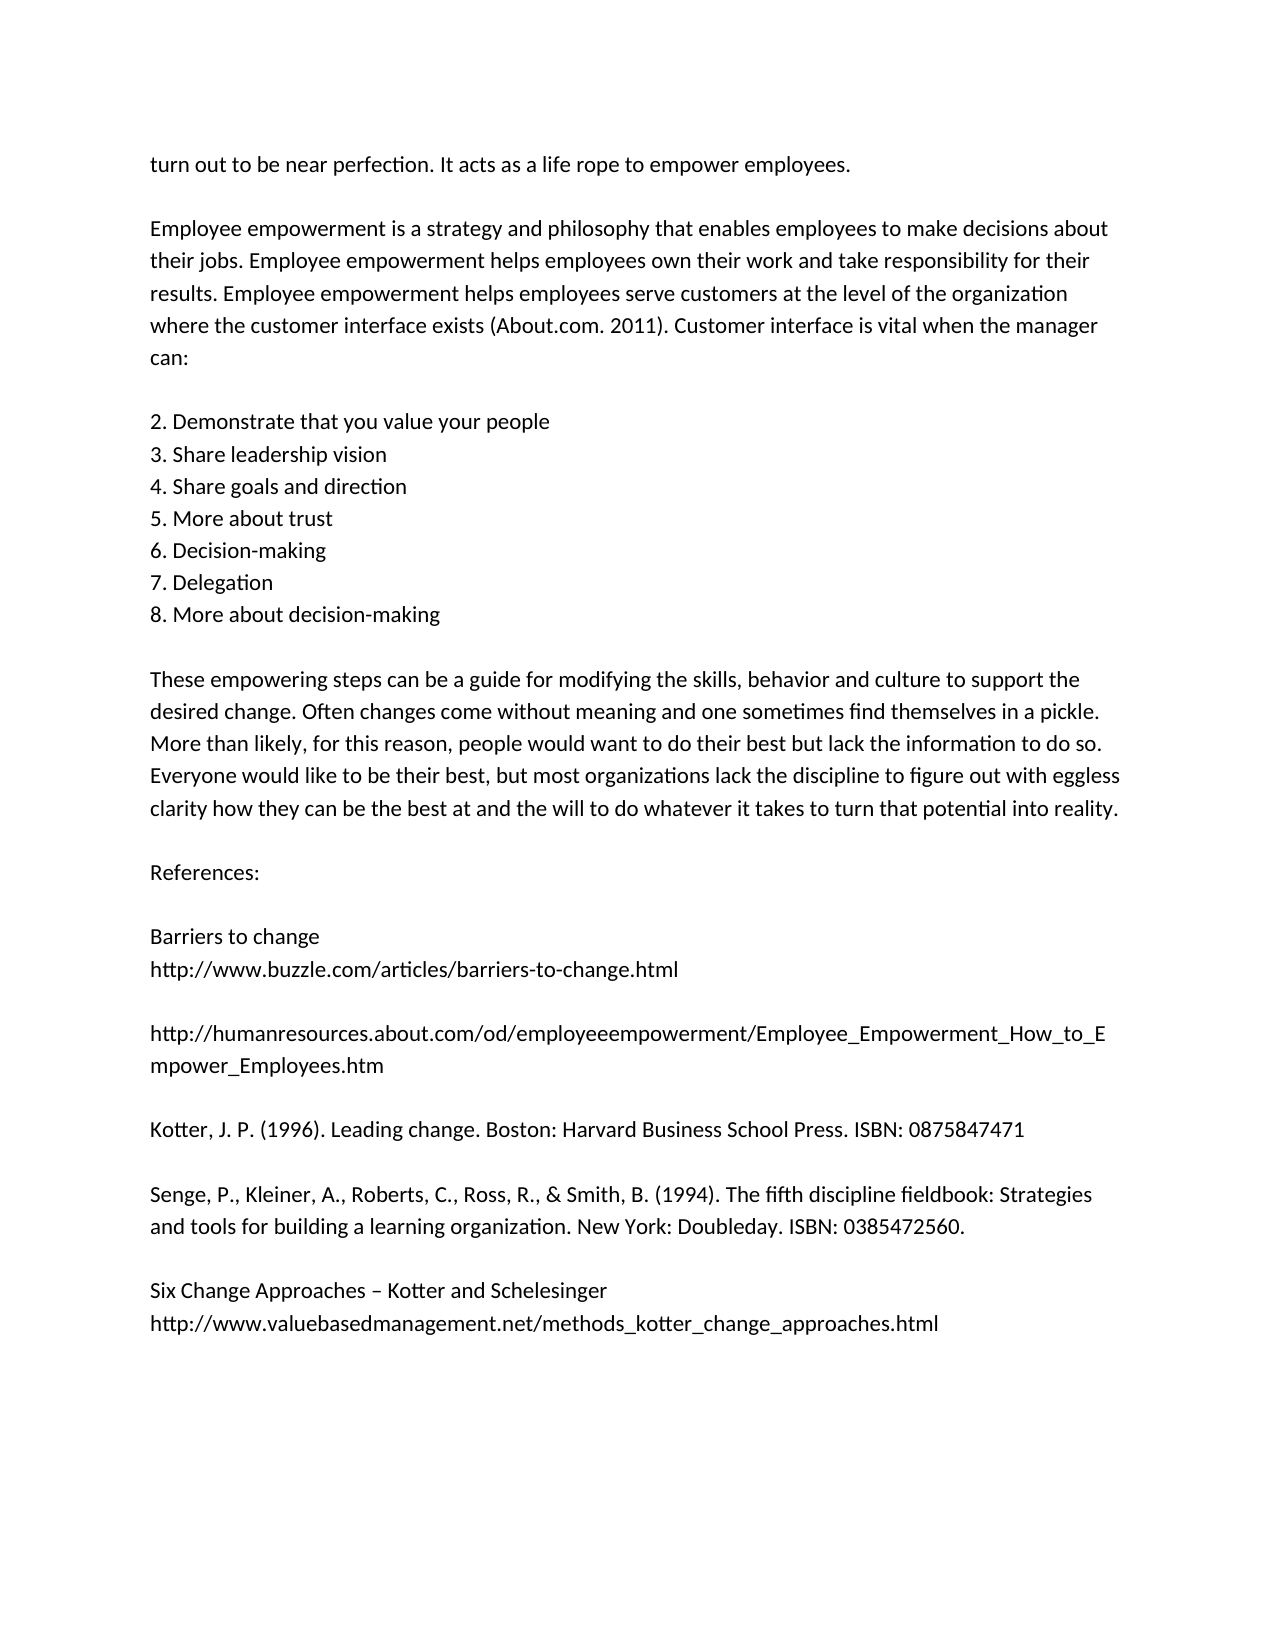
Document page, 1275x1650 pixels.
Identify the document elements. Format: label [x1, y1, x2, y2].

text [150, 150, 1125, 1337]
